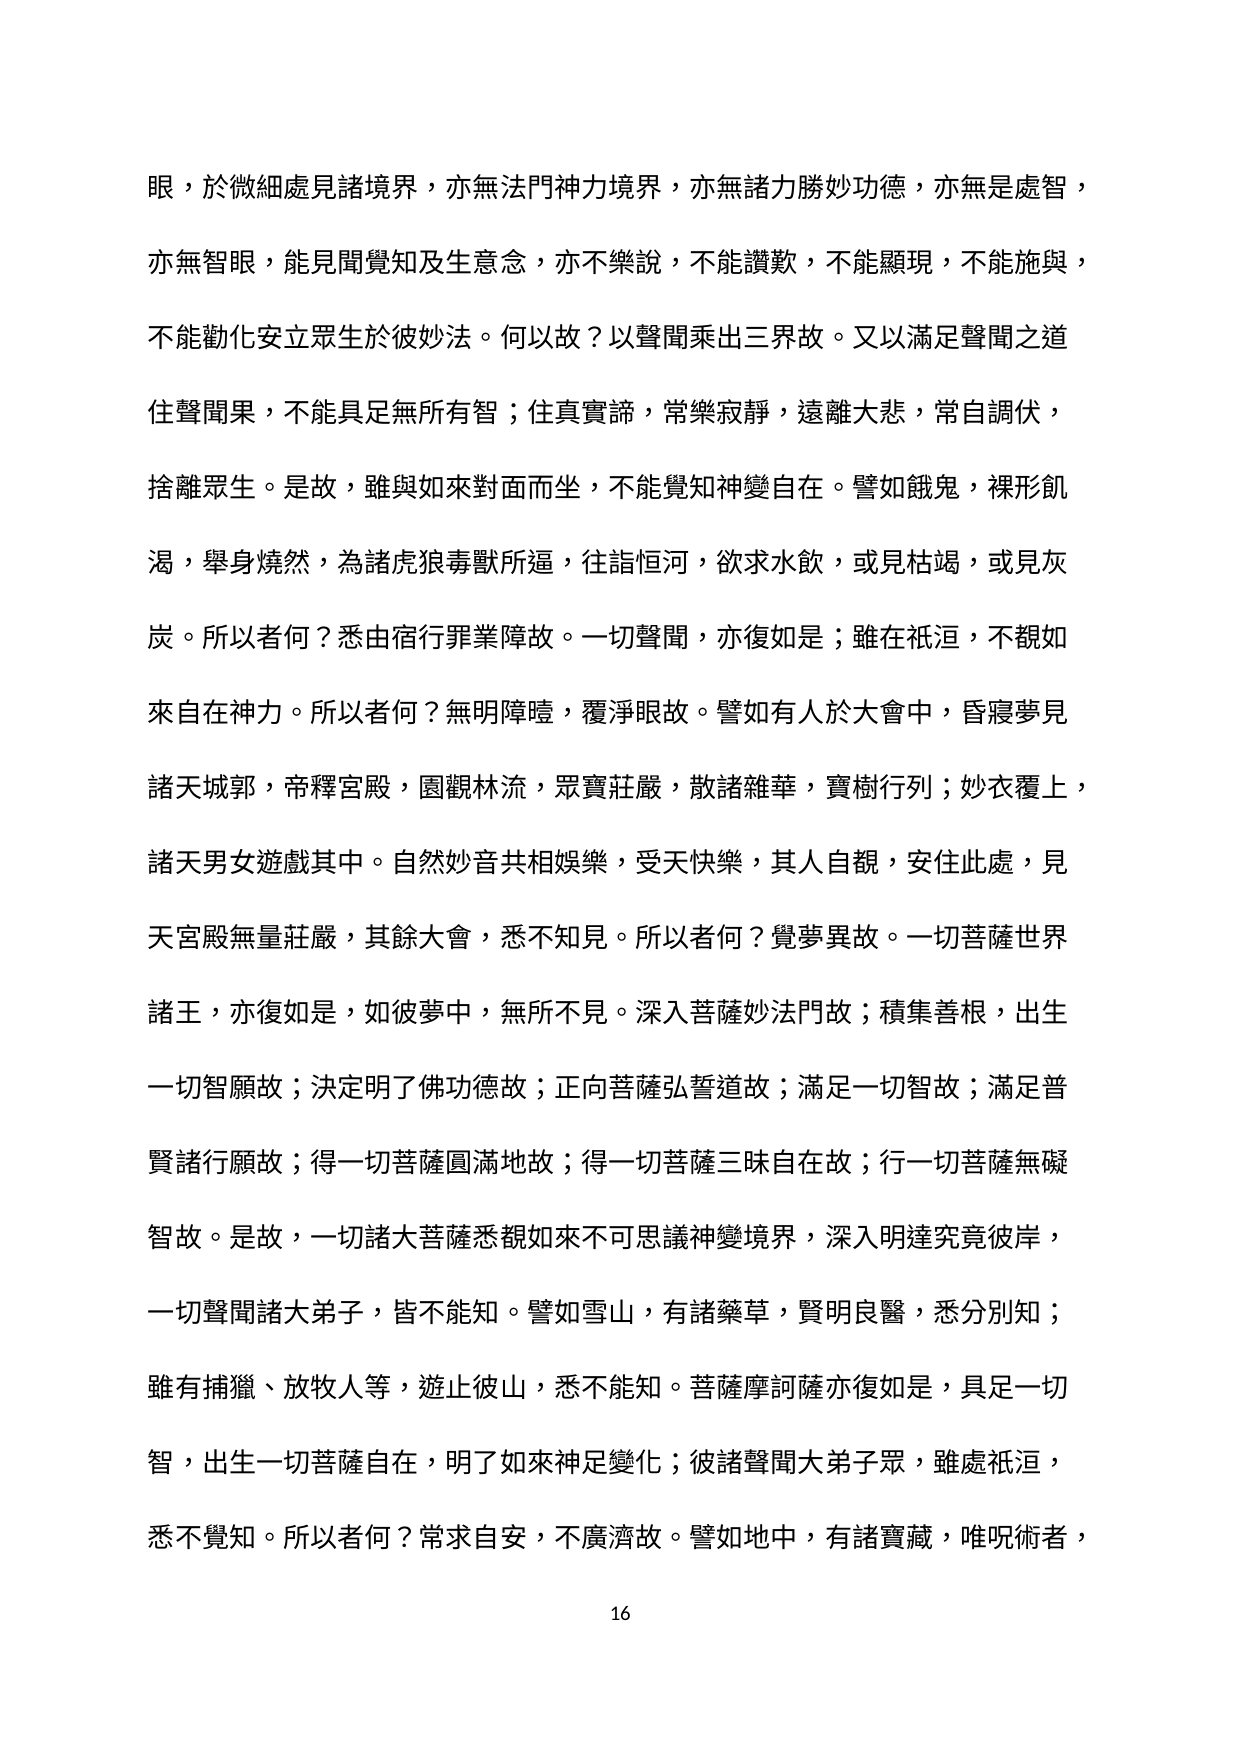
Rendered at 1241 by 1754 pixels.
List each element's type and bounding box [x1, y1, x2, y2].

text [148, 148, 1092, 1573]
